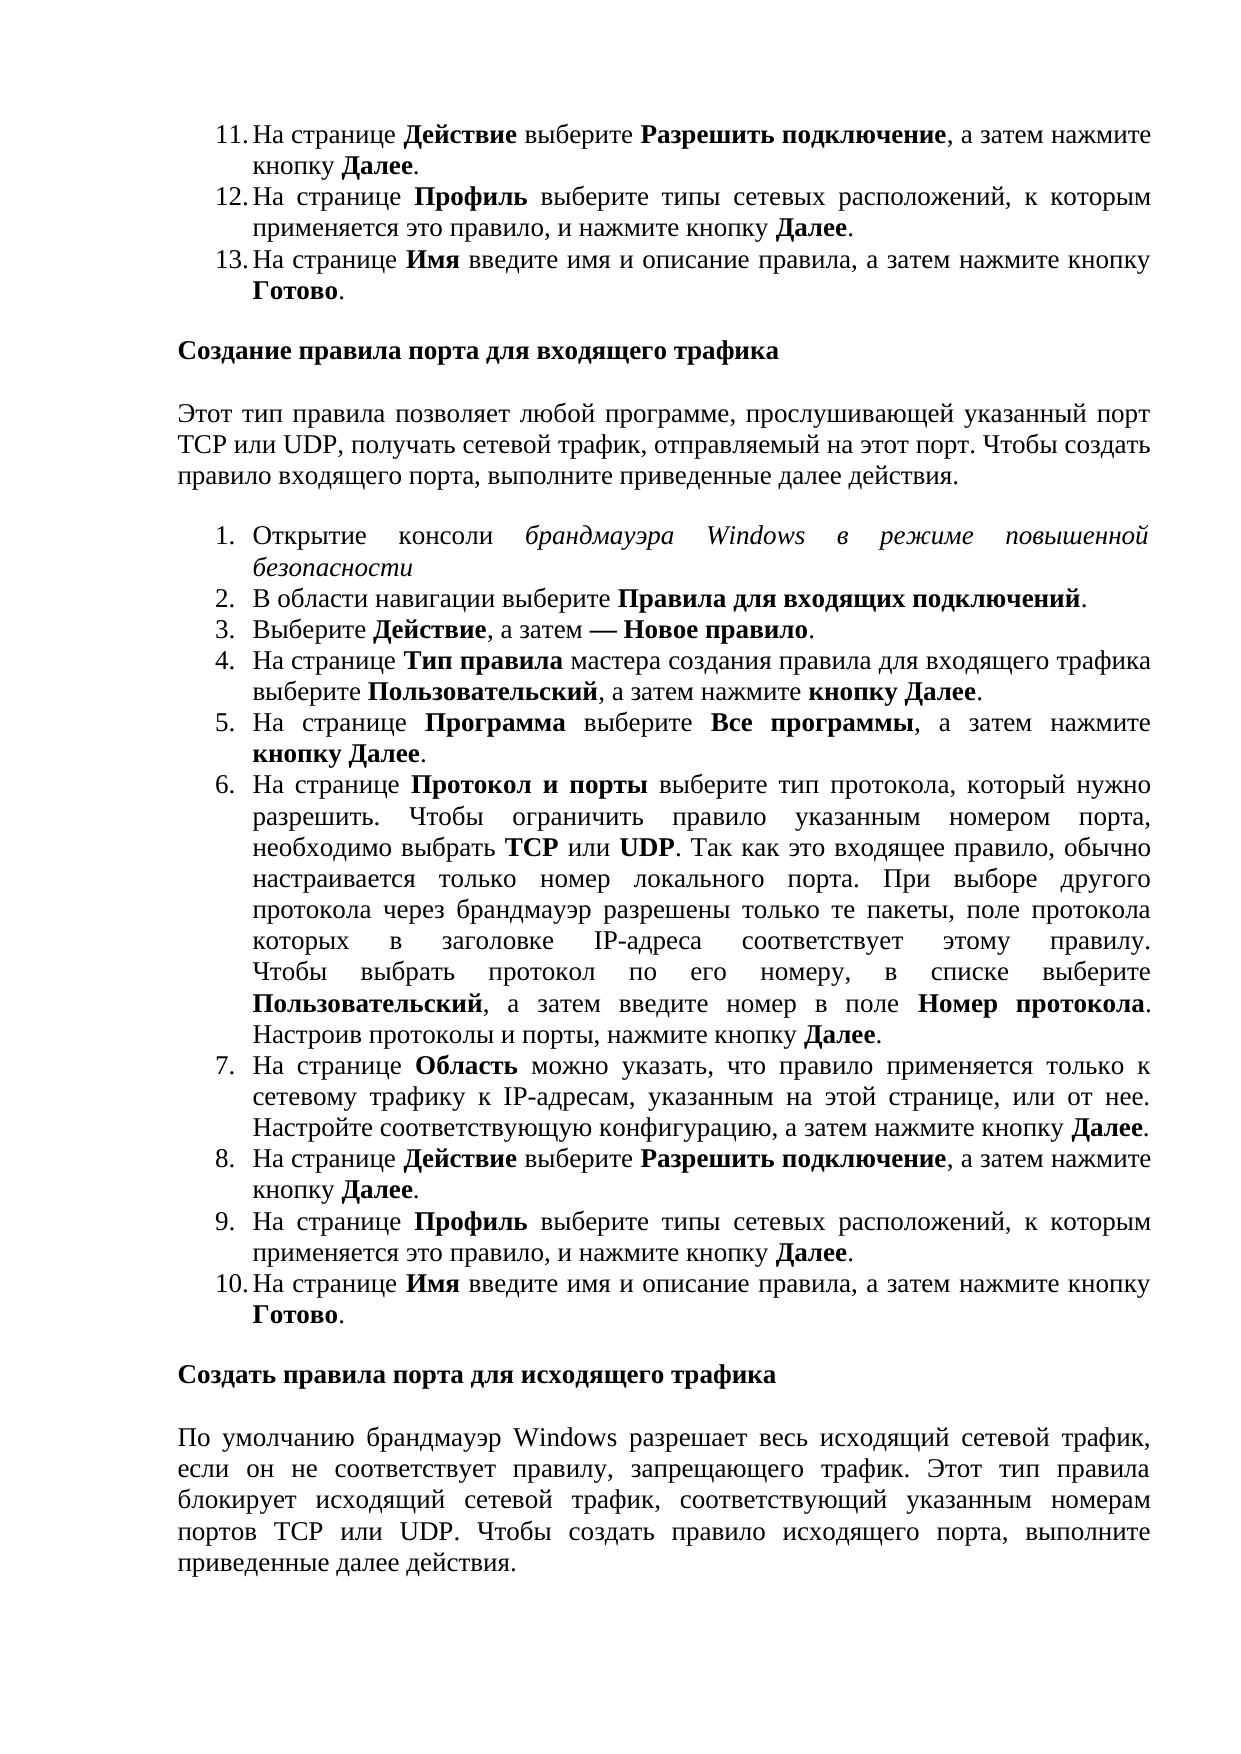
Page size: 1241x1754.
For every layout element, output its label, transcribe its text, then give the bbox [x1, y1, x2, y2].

list Открытие консоли брандмауэра Windows в режиме повышенной безопасности [215, 519, 1152, 582]
list На странице Действие выберите Разрешить подключение, а затем нажмите кнопку Далее. [215, 1142, 1152, 1205]
list На странице Область можно указать, что правило применяется только к сетевому трафику к IP-адресам, указанным на этой странице, или от нее. Настройте соответствующую конфигурацию, а затем нажмите кнопку Далее. [215, 1049, 1152, 1142]
list На странице Тип правила мастера создания правила для входящего трафика выберите Пользовательский, а затем нажмите кнопку Далее. [215, 644, 1152, 706]
list На странице Имя введите имя и описание правила, а затем нажмите кнопку Готово. [215, 243, 1152, 305]
list На странице Профиль выберите типы сетевых расположений, к которым применяется это правило, и нажмите кнопку Далее. [215, 1205, 1152, 1267]
text Этот тип правила позволяет любой программе, прослушивающей указанный порт TCP или UDP, получать сетевой трафик, отправляемый на этот порт. Чтобы создать правило входящего порта, выполните приведенные далее действия. [177, 397, 1152, 490]
list Выберите Действие, а затем — Новое правило. [215, 613, 1152, 644]
list На странице Действие выберите Разрешить подключение, а затем нажмите кнопку Далее. [215, 118, 1152, 180]
subtitle Создание правила порта для входящего трафика [177, 334, 1152, 365]
list На странице Программа выберите Все программы, а затем нажмите кнопку Далее. [215, 706, 1152, 769]
list В области навигации выберите Правила для входящих подключений. [215, 582, 1152, 613]
subtitle Создать правила порта для исходящего трафика [177, 1358, 1152, 1389]
list На странице Имя введите имя и описание правила, а затем нажмите кнопку Готово. [215, 1267, 1152, 1329]
list На странице Протокол и порты выберите тип протокола, который нужно разрешить. Чтобы ограничить правило указанным номером порта, необходимо выбрать TCP или UDP. Так как это входящее правило, обычно настраивается только номер локального порта. При выборе другого протокола через брандмауэр разрешены только те пакеты, поле протокола которых в заголовке IP-адреса соответствует этому правилу. Чтобы выбрать протокол по его номеру, в списке выберите Пользовательский, а затем введите номер в поле Номер протокола. Настроив протоколы и порты, нажмите кнопку Далее. [215, 769, 1152, 1049]
list На странице Профиль выберите типы сетевых расположений, к которым применяется это правило, и нажмите кнопку Далее. [215, 180, 1152, 243]
text По умолчанию брандмауэр Windows разрешает весь исходящий сетевой трафик, если он не соответствует правилу, запрещающего трафик. Этот тип правила блокирует исходящий сетевой трафик, соответствующий указанным номерам портов TCP или UDP. Чтобы создать правило исходящего порта, выполните приведенные далее действия. [177, 1421, 1152, 1577]
